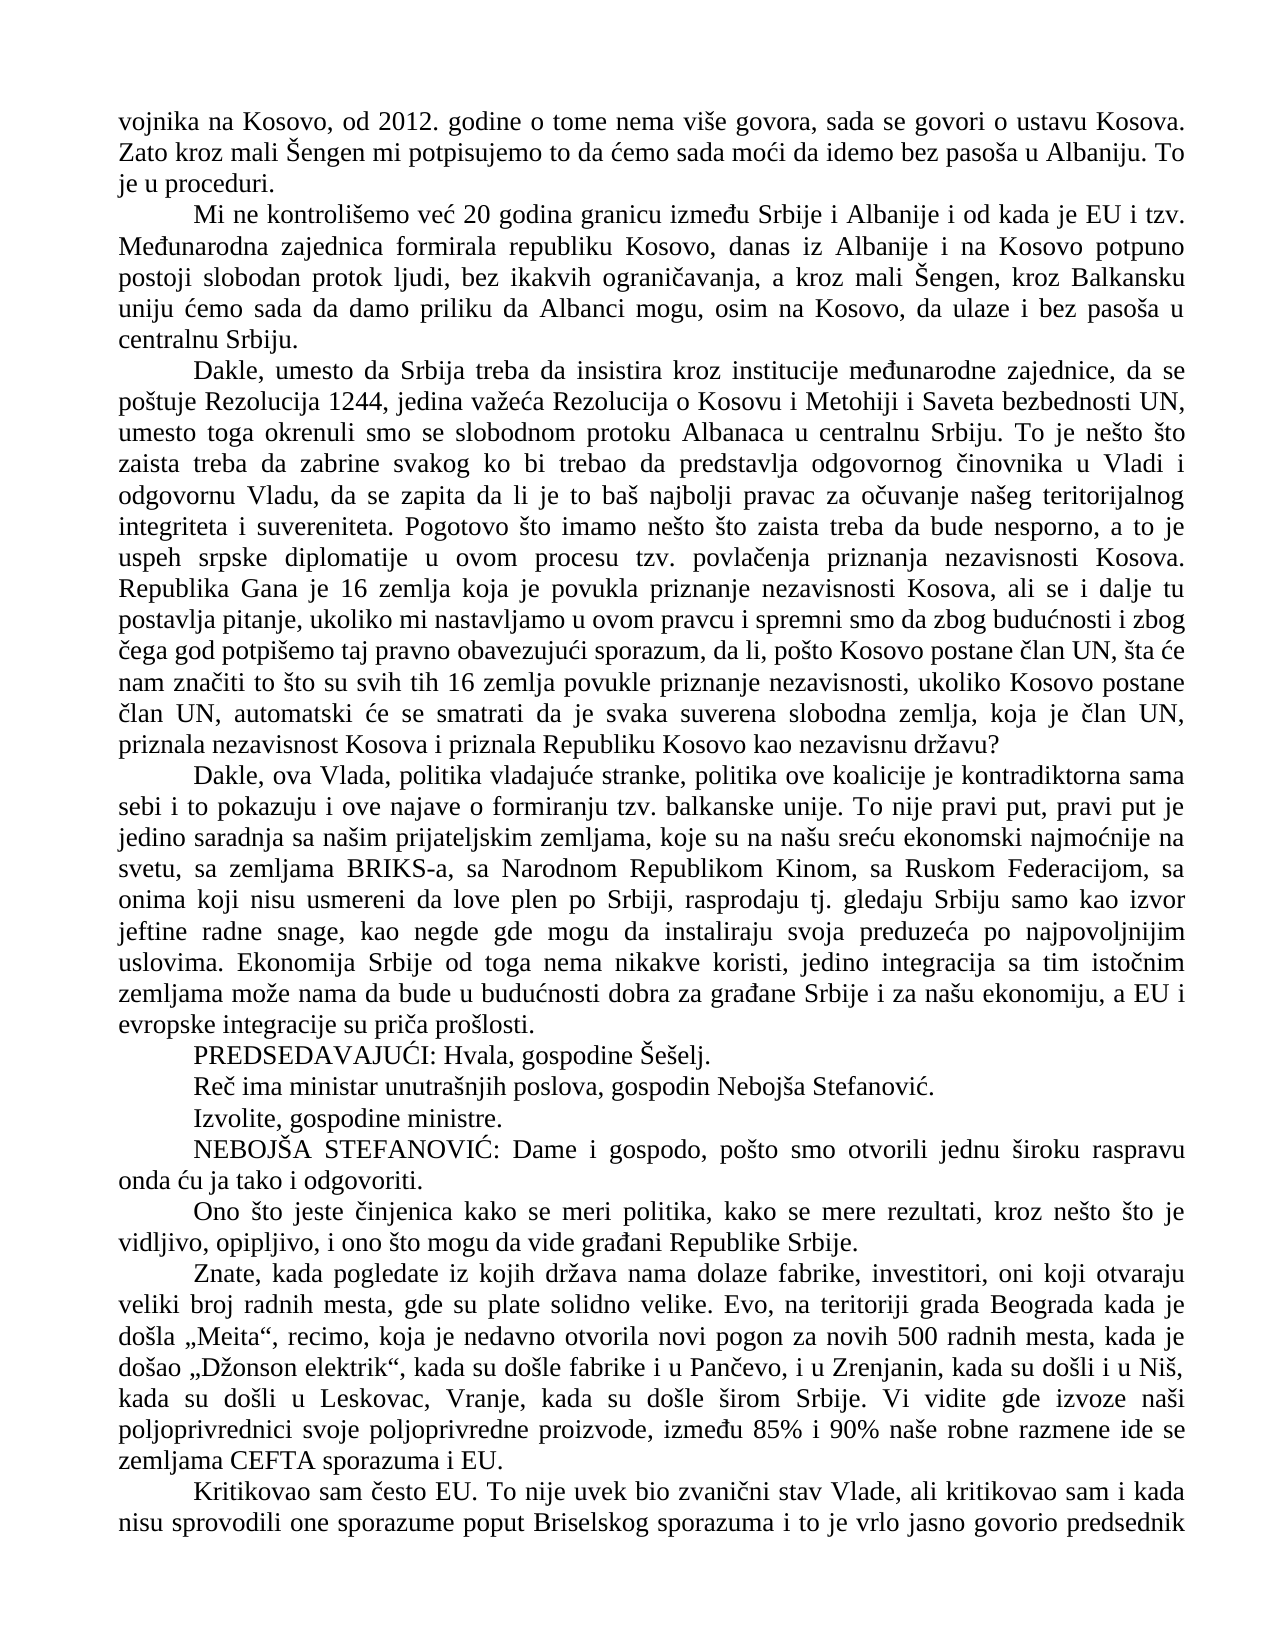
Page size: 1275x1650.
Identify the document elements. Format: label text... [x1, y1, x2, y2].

text Mi ne kontrolišemo već 20 godina granicu između Srbije i Albanije i od kada je EU i tzv. Međunarodna zajednica formirala republiku Kosovo, danas iz Albanije i na Kosovo potpuno postoji slobodan protok ljudi, bez ikakvih ograničavanja, a kroz mali Šengen, kroz Balkansku uniju ćemo sada da damo priliku da Albanci mogu, osim na Kosovo, da ulaze i bez pasoša u centralnu Srbiju. [118, 198, 1186, 354]
text PREDSEDAVAJUĆI: Hvala, gospodine Šešelj. [118, 1039, 1186, 1071]
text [118, 1475, 1186, 1538]
text Dakle, ova Vlada, politika vladajuće stranke, politika ove koalicije je kontradiktorna sama sebi i to pokazuju i ove najave o formiranju tzv. balkanske unije. To nije pravi put, pravi put je jedino saradnja sa našim prijateljskim zemljama, koje su na našu sreću ekonomski najmoćnije na svetu, sa zemljama BRIKS-a, sa Narodnom Republikom Kinom, sa Ruskom Federacijom, sa onima koji nisu usmereni da love plen po Srbiji, rasprodaju tj. gledaju Srbiju samo kao izvor jeftine radne snage, kao negde gde mogu da instaliraju svoja preduzeća po najpovoljnijim uslovima. Ekonomija Srbije od toga nema nikakve koristi, jedino integracija sa tim istočnim zemljama može nama da bude u budućnosti dobra za građane Srbije i za našu ekonomiju, a EU i evropske integracije su priča prošlosti. [118, 759, 1186, 1039]
text Izvolite, gospodine ministre. [118, 1102, 1186, 1133]
text Ono što jeste činjenica kako se meri politika, kako se mere rezultati, kroz nešto što je vidljivo, opipljivo, i ono što mogu da vide građani Republike Srbije. [118, 1195, 1186, 1257]
text Znate, kada pogledate iz kojih država nama dolaze fabrike, investitori, oni koji otvaraju veliki broj radnih mesta, gde su plate solidno velike. Evo, na teritoriji grada Beograda kada je došla „Meita“, recimo, koja je nedavno otvorila novi pogon za novih 500 radnih mesta, kada je došao „Džonson elektrik“, kada su došle fabrike i u Pančevo, i u Zrenjanin, kada su došli i u Niš, kada su došli u Leskovac, Vranje, kada su došle širom Srbije. Vi vidite gde izvoze naši poljoprivrednici svoje poljoprivredne proizvode, između 85% i 90% naše robne razmene ide se zemljama CEFTA sporazuma i EU. [118, 1257, 1186, 1475]
text Reč ima ministar unutrašnjih poslova, gospodin Nebojša Stefanović. [118, 1071, 1186, 1102]
text NEBOJŠA STEFANOVIĆ: Dame i gospodo, pošto smo otvorili jednu široku raspravu onda ću ja tako i odgovoriti. [118, 1133, 1186, 1195]
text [118, 105, 1186, 198]
text Dakle, umesto da Srbija treba da insistira kroz institucije međunarodne zajednice, da se poštuje Rezolucija 1244, jedina važeća Rezolucija o Kosovu i Metohiji i Saveta bezbednosti UN, umesto toga okrenuli smo se slobodnom protoku Albanaca u centralnu Srbiju. To je nešto što zaista treba da zabrine svakog ko bi trebao da predstavlja odgovornog činovnika u Vladi i odgovornu Vladu, da se zapita da li je to baš najbolji pravac za očuvanje našeg teritorijalnog integriteta i suvereniteta. Pogotovo što imamo nešto što zaista treba da bude nesporno, a to je uspeh srpske diplomatije u ovom procesu tzv. povlačenja priznanja nezavisnosti Kosova. Republika Gana je 16 zemlja koja je povukla priznanje nezavisnosti Kosova, ali se i dalje tu postavlja pitanje, ukoliko mi nastavljamo u ovom pravcu i spremni smo da zbog budućnosti i zbog čega god potpišemo taj pravno obavezujući sporazum, da li, pošto Kosovo postane član UN, šta će nam značiti to što su svih tih 16 zemlja povukle priznanje nezavisnosti, ukoliko Kosovo postane član UN, automatski će se smatrati da je svaka suverena slobodna zemlja, koja je član UN, priznala nezavisnost Kosova i priznala Republiku Kosovo kao nezavisnu državu? [118, 354, 1186, 759]
